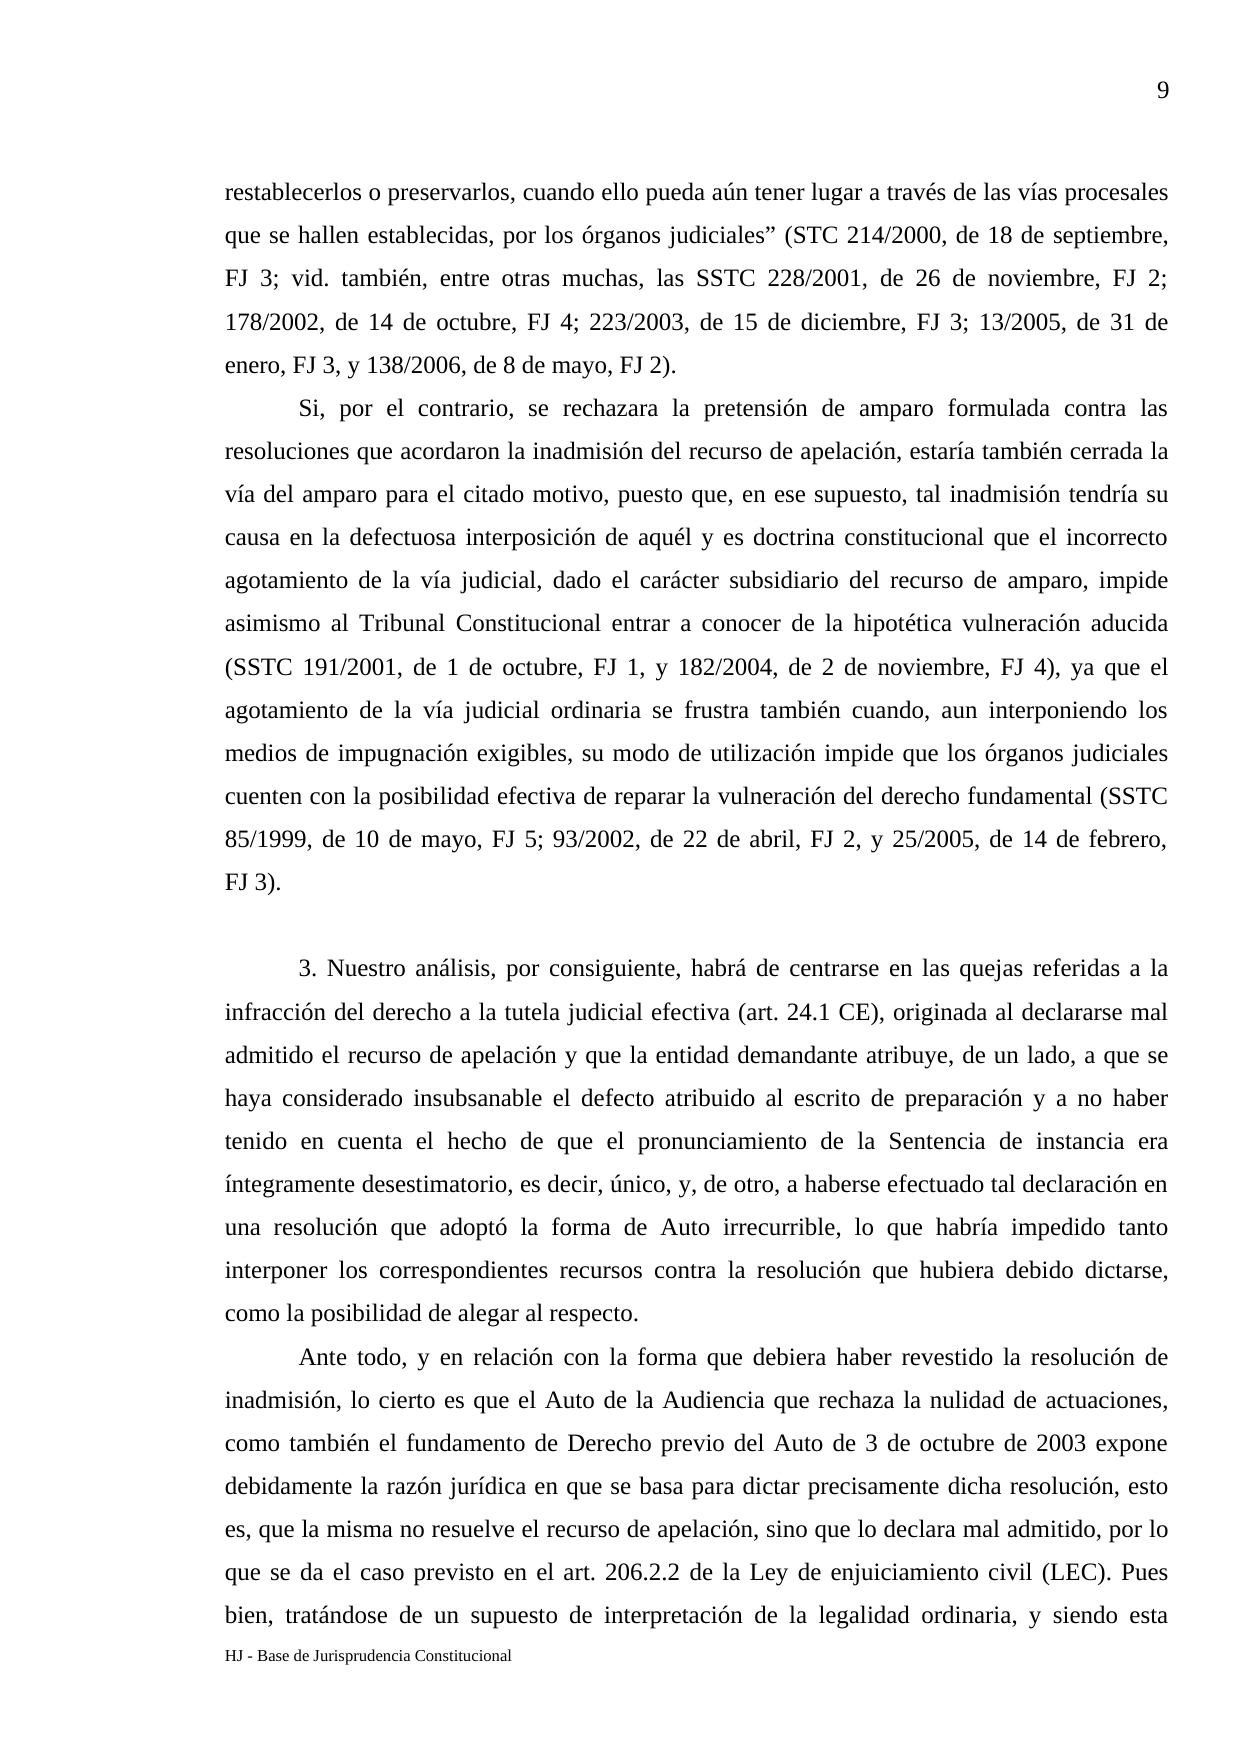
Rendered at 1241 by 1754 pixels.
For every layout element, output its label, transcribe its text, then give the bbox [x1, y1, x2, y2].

text 3. Nuestro análisis, por consiguiente, habrá de centrarse en las quejas referidas a la infracción del derecho a la tutela judicial efectiva (art. 24.1 CE), originada al declararse mal admitido el recurso de apelación y que la entidad demandante atribuye, de un lado, a que se haya considerado insubsanable el defecto atribuido al escrito de preparación y a no haber tenido en cuenta el hecho de que el pronunciamiento de la Sentencia de instancia era íntegramente desestimatorio, es decir, único, y, de otro, a haberse efectuado tal declaración en una resolución que adoptó la forma de Auto irrecurrible, lo que habría impedido tanto interponer los correspondientes recursos contra la resolución que hubiera debido dictarse, como la posibilidad de alegar al respecto. [224, 953, 1169, 1327]
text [224, 1342, 1169, 1629]
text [224, 177, 1169, 378]
text Si, por el contrario, se rechazara la pretensión de amparo formulada contra las resoluciones que acordaron la inadmisión del recurso de apelación, estaría también cerrada la vía del amparo para el citado motivo, puesto que, en ese supuesto, tal inadmisión tendría su causa en la defectuosa interposición de aquél y es doctrina constitucional que el incorrecto agotamiento de la vía judicial, dado el carácter subsidiario del recurso de amparo, impide asimismo al Tribunal Constitucional entrar a conocer de la hipotética vulneración aducida (SSTC 191/2001, de 1 de octubre, FJ 1, y 182/2004, de 2 de noviembre, FJ 4), ya que el agotamiento de la vía judicial ordinaria se frustra también cuando, aun interponiendo los medios de impugnación exigibles, su modo de utilización impide que los órganos judiciales cuenten con la posibilidad efectiva de reparar la vulneración del derecho fundamental (SSTC 85/1999, de 10 de mayo, FJ 5; 93/2002, de 22 de abril, FJ 2, y 25/2005, de 14 de febrero, FJ 3). [224, 393, 1169, 896]
